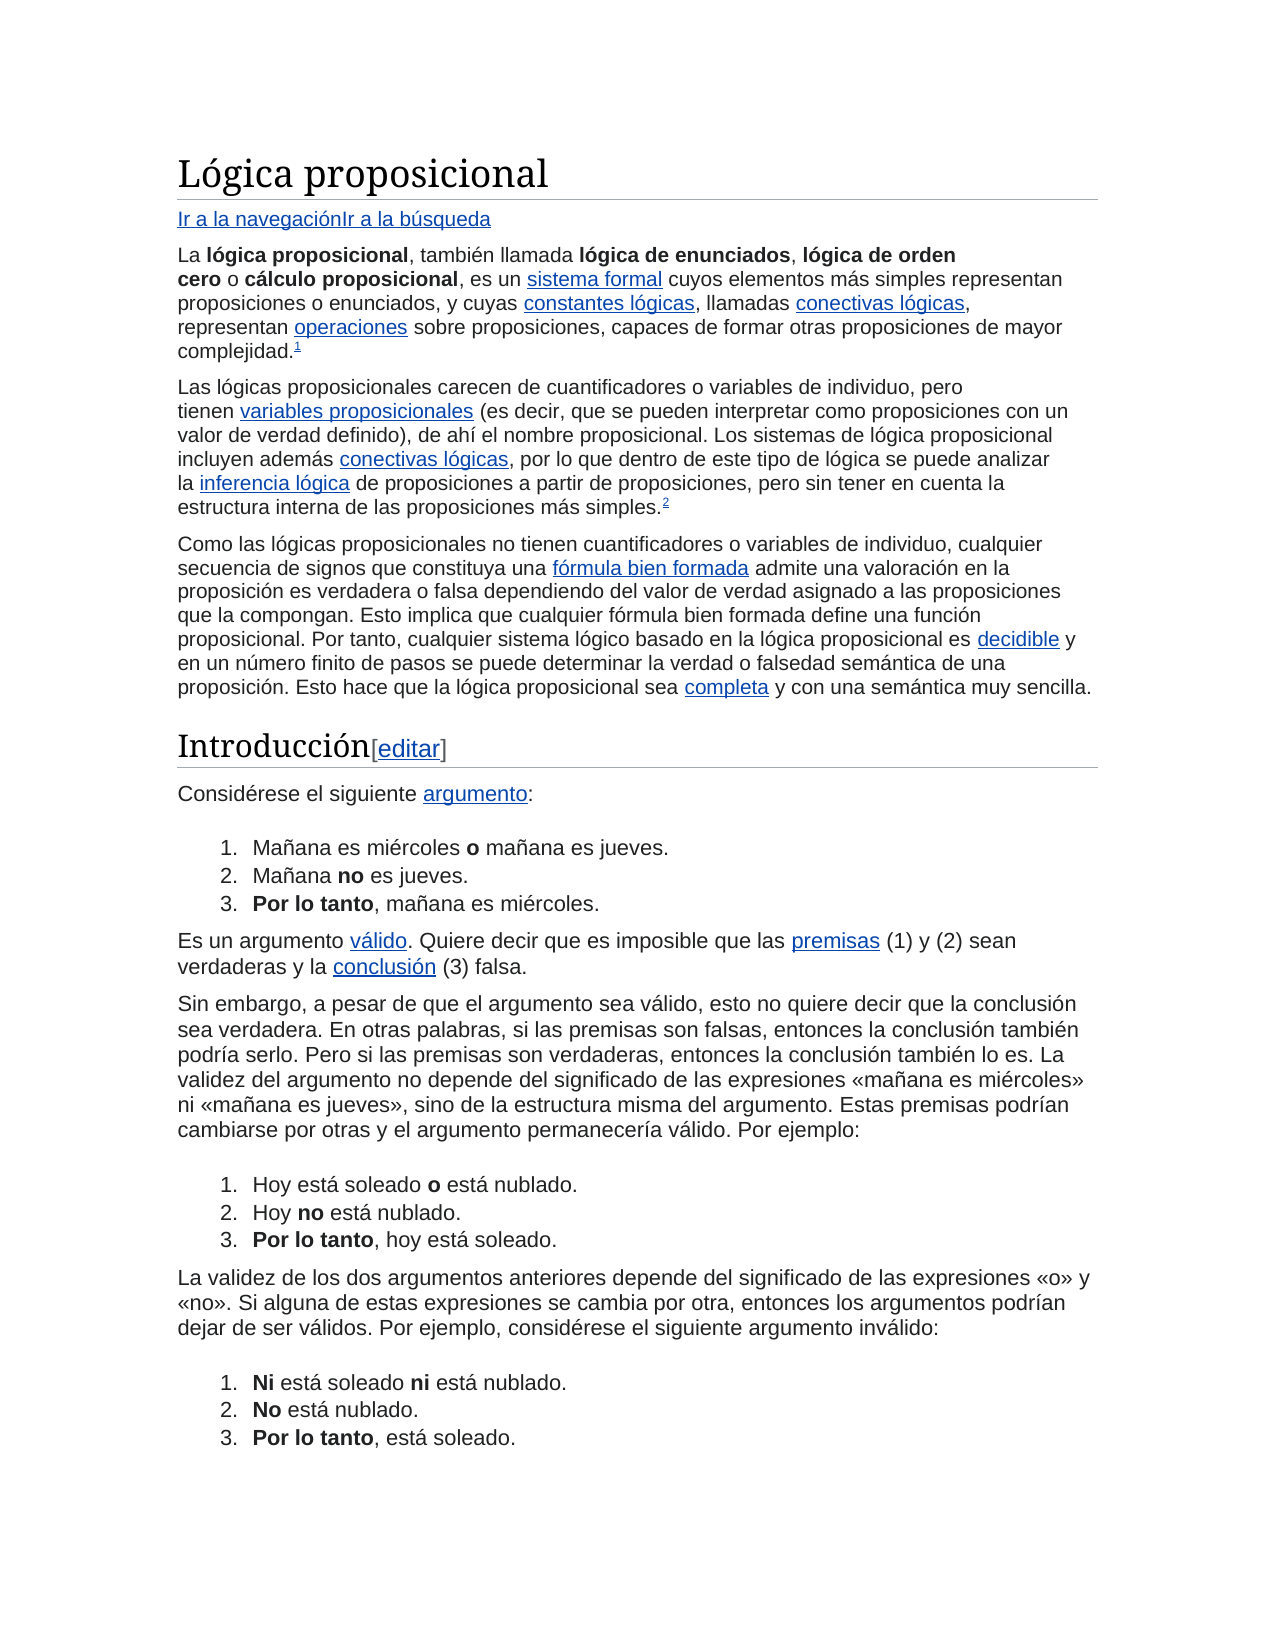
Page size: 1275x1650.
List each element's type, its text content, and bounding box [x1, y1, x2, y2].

list No está nublado. [220, 1397, 1098, 1422]
list Por lo tanto, mañana es miércoles. [220, 891, 1098, 916]
text Sin embargo, a pesar de que el argumento sea válido, esto no quiere decir que la conclusión sea verdadera. En otras palabras, si las premisas son falsas, entonces la conclusión también podría serlo. Pero si las premisas son verdaderas, entonces la conclusión también lo es. La validez del argumento no depende del significado de las expresiones «mañana es miércoles» ni «mañana es jueves», sino de la estructura misma del argumento. Estas premisas podrían cambiarse por otras y el argumento permanecería válido. Por ejemplo: [177, 991, 1098, 1142]
text Lógica proposicional [177, 148, 1098, 199]
list Mañana no es jueves. [220, 863, 1098, 888]
list Ni está soleado ni está nublado. [220, 1369, 1098, 1395]
list Por lo tanto, hoy está soleado. [220, 1227, 1098, 1252]
text La validez de los dos argumentos anteriores depende del significado de las expresiones «o» y «no». Si alguna de estas expresiones se cambia por otra, entonces los argumentos podrían dejar de ser válidos. Por ejemplo, considérese el siguiente argumento inválido: [177, 1265, 1098, 1340]
list Hoy está soleado o está nublado. [220, 1172, 1098, 1197]
text Considérese el siguiente argumento: [177, 781, 1098, 806]
list Por lo tanto, está soleado. [220, 1425, 1098, 1450]
text La lógica proposicional, también llamada lógica de enunciados, lógica de orden cero o cálculo proposicional, es un sistema formal cuyos elementos más simples representan proposiciones o enunciados, y cuyas constantes lógicas, llamadas conectivas lógicas, representan operaciones sobre proposiciones, capaces de formar otras proposiciones de mayor complejidad.1​ [177, 243, 1098, 363]
list Mañana es miércoles o mañana es jueves. [220, 835, 1098, 860]
text Introducción[editar] [177, 724, 1098, 767]
text Como las lógicas proposicionales no tienen cuantificadores o variables de individuo, cualquier secuencia de signos que constituya una fórmula bien formada admite una valoración en la proposición es verdadera o falsa dependiendo del valor de verdad asignado a las proposiciones que la compongan. Esto implica que cualquier fórmula bien formada define una función proposicional. Por tanto, cualquier sistema lógico basado en la lógica proposicional es decidible y en un número finito de pasos se puede determinar la verdad o falsedad semántica de una proposición. Esto hace que la lógica proposicional sea completa y con una semántica muy sencilla. [177, 531, 1098, 699]
list Hoy no está nublado. [220, 1199, 1098, 1224]
text Las lógicas proposicionales carecen de cuantificadores o variables de individuo, pero tienen variables proposicionales (es decir, que se pueden interpretar como proposiciones con un valor de verdad definido), de ahí el nombre proposicional. Los sistemas de lógica proposicional incluyen además conectivas lógicas, por lo que dentro de este tipo de lógica se puede analizar la inferencia lógica de proposiciones a partir de proposiciones, pero sin tener en cuenta la estructura interna de las proposiciones más simples.2​ [177, 375, 1098, 519]
text Es un argumento válido. Quiere decir que es imposible que las premisas (1) y (2) sean verdaderas y la conclusión (3) falsa. [177, 928, 1098, 979]
text Ir a la navegaciónIr a la búsqueda [177, 206, 1098, 230]
